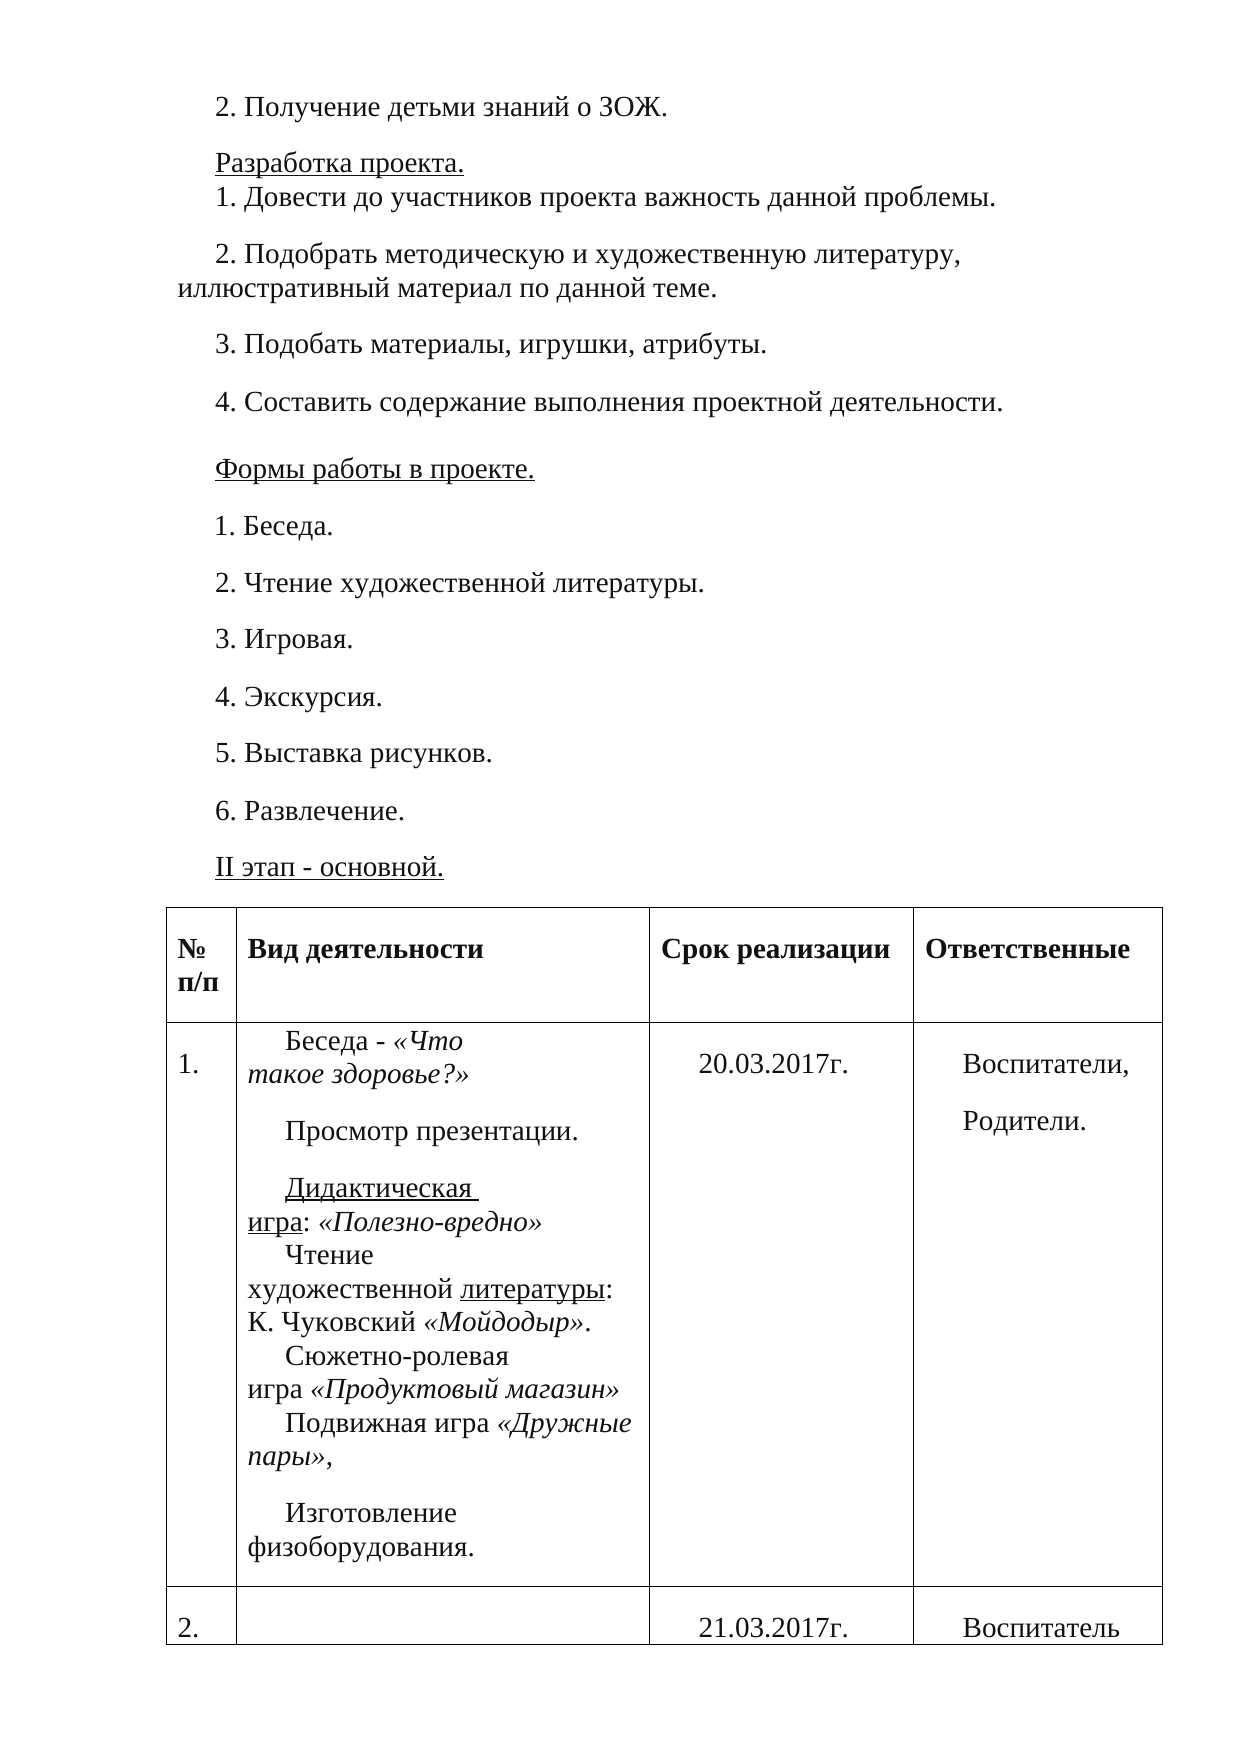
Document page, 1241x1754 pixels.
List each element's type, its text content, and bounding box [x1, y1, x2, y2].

table_header № п/п [167, 908, 236, 1022]
text 2. Подобрать методическую и художественную литературу, иллюстративный материал по данной теме. [177, 236, 1152, 303]
text 3. Игровая. [177, 622, 1152, 655]
table_header Срок реализации [650, 908, 913, 1022]
table_header Вид деятельности [237, 908, 649, 1022]
table_cell 20.03.2017г. [650, 1023, 913, 1586]
text 1. Довести до участников проекта важность данной проблемы. [177, 179, 1152, 213]
table_cell 2. [167, 1587, 236, 1644]
table_cell Воспитатель [914, 1587, 1162, 1644]
table_header Ответственные [914, 908, 1162, 1022]
text 2. Чтение художественной литературы. [177, 565, 1152, 598]
text 3. Подобать материалы, игрушки, атрибуты. [177, 327, 1152, 360]
text 6. Развлечение. [177, 793, 1152, 826]
table_cell 21.03.2017г. [650, 1587, 913, 1644]
table_cell 1. [167, 1023, 236, 1586]
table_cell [237, 1587, 649, 1644]
table_cell Воспитатели, Родители. [914, 1023, 1162, 1586]
text 4. Составить содержание выполнения проектной деятельности. [177, 384, 1152, 417]
text Формы работы в проекте. [177, 451, 1152, 484]
text 5. Выставка рисунков. [177, 736, 1152, 769]
text 2. Получение детьми знаний о ЗОЖ. [177, 89, 1152, 122]
table_cell Беседа - «Что такое здоровье?» Просмотр презентации. Дидактическая игра: «Полезно-вредно» Чтение художественной литературы: К. Чуковский «Мойдодыр». Сюжетно-ролевая игра «Продуктовый магазин» Подвижная игра «Дружные пары», Изготовление физоборудования. [237, 1023, 649, 1586]
text 4. Экскурсия. [177, 679, 1152, 712]
text II этап - основной. [177, 849, 1152, 883]
text Разработка проекта. [177, 146, 1152, 179]
text 1. Беседа. [177, 508, 1152, 541]
